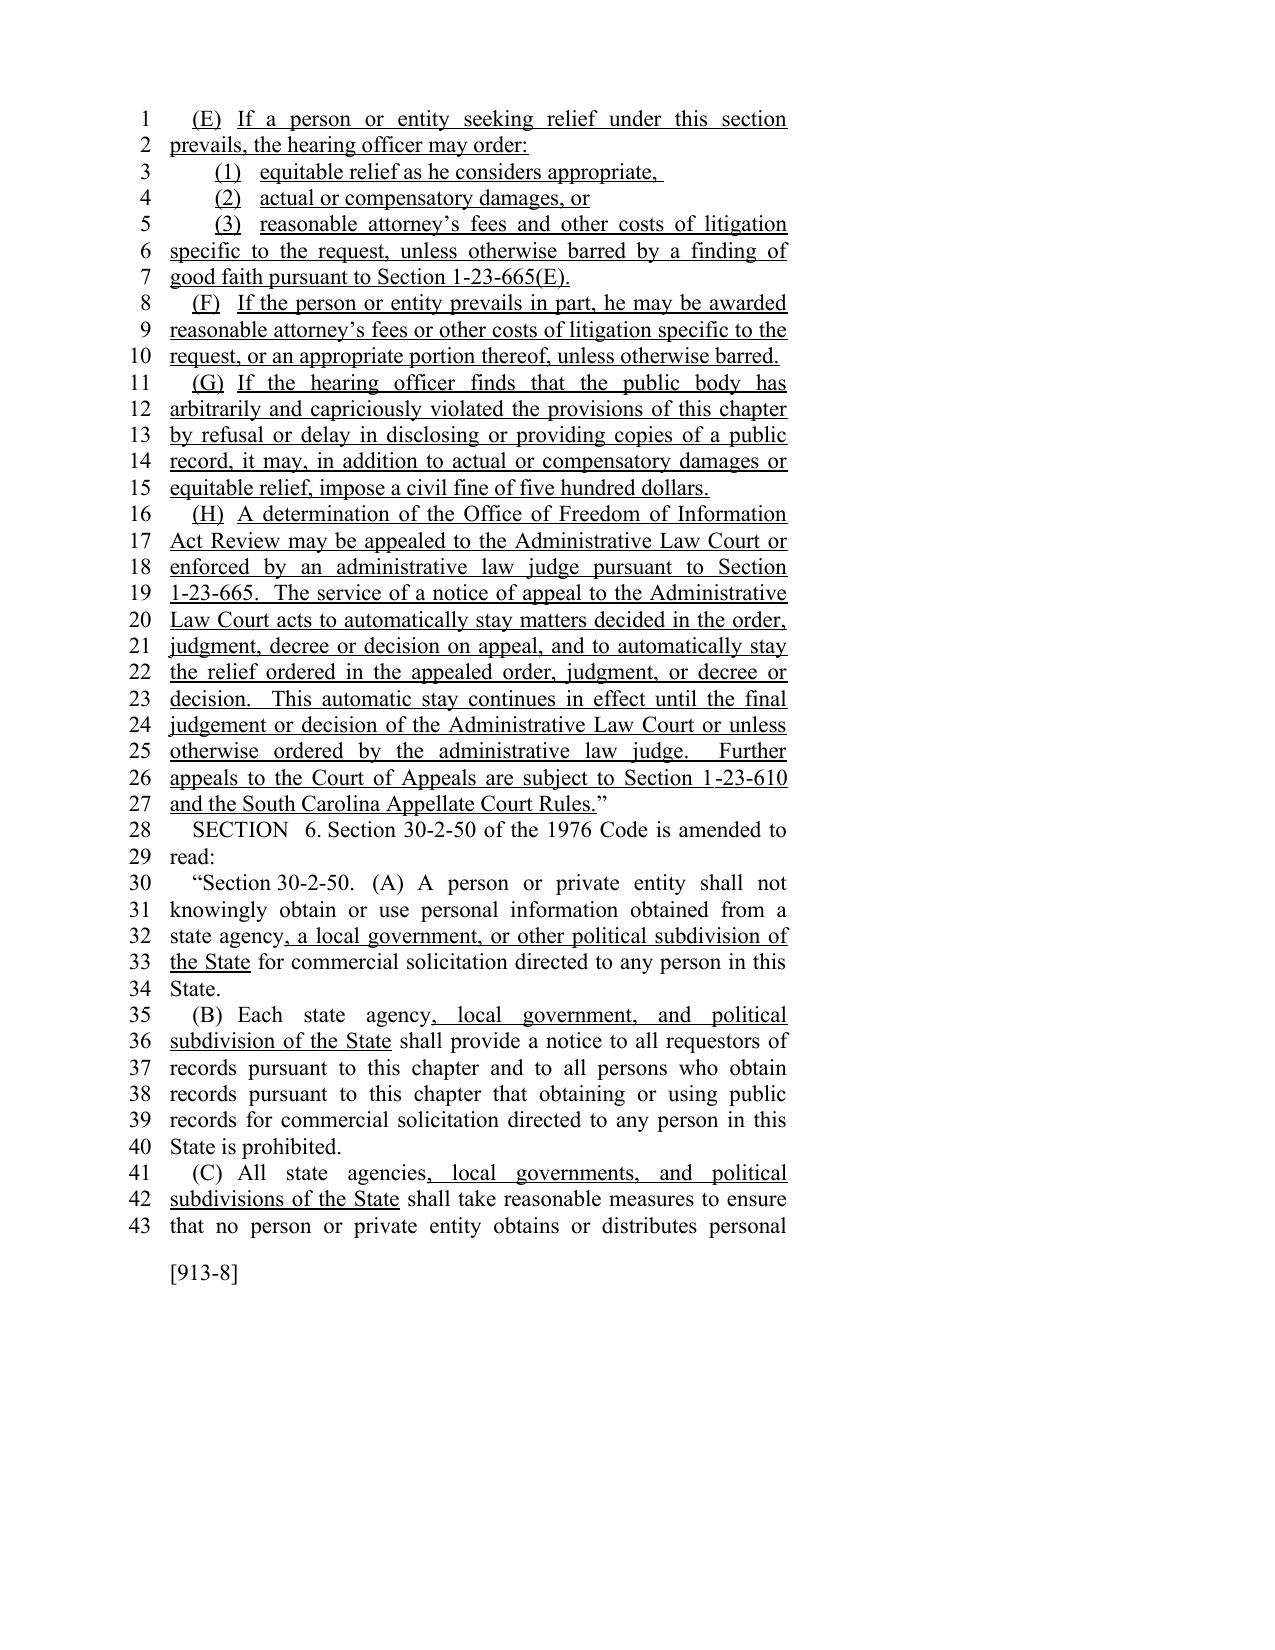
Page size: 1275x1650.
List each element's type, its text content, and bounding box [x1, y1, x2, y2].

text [169, 1159, 787, 1238]
text (B) Each state agency, local government, and political subdivision of the State shall provide a notice to all requestors of records pursuant to this chapter and to all persons who obtain records pursuant to this chapter that obtaining or using public records for commercial solicitation directed to any person in this State is prohibited. [169, 1001, 787, 1159]
text (1) equitable relief as he considers appropriate, [169, 158, 787, 184]
text (3) reasonable attorney’s fees and other costs of litigation specific to the request, unless otherwise barred by a finding of good faith pursuant to Section 1-23-665(E). [169, 210, 787, 260]
text (G) If the hearing officer finds that the public body has arbitrarily and capriciously violated the provisions of this chapter by refusal or delay in disclosing or providing copies of a public record, it may, in addition to actual or compensatory damages or equitable relief, impose a civil fine of five hundred dollars. [169, 368, 787, 418]
text (2) actual or compensatory damages, or [169, 184, 787, 210]
text SECTION 6. Section 30-2-50 of the 1976 Code is amended to read: [169, 817, 787, 869]
text “Section 30-2-50. (A) A person or private entity shall not knowingly obtain or use personal information obtained from a state agency, a local government, or other political subdivision of the State for commercial solicitation directed to any person in this State. [169, 869, 787, 1001]
text (F) If the person or entity prevails in part, he may be awarded reasonable attorney’s fees or other costs of litigation specific to the request, or an appropriate portion thereof, unless otherwise barred. [169, 340, 787, 368]
text (3) reasonable attorney’s fees and other costs of litigation specific to the request, unless otherwise barred by a finding of good faith pursuant to Section 1-23-665(E). [169, 261, 787, 289]
text (F) If the person or entity prevails in part, he may be awarded reasonable attorney’s fees or other costs of litigation specific to the request, or an appropriate portion thereof, unless otherwise barred. [169, 289, 787, 339]
text (E) If a person or entity seeking relief under this section prevails, the hearing officer may order: [169, 105, 787, 158]
